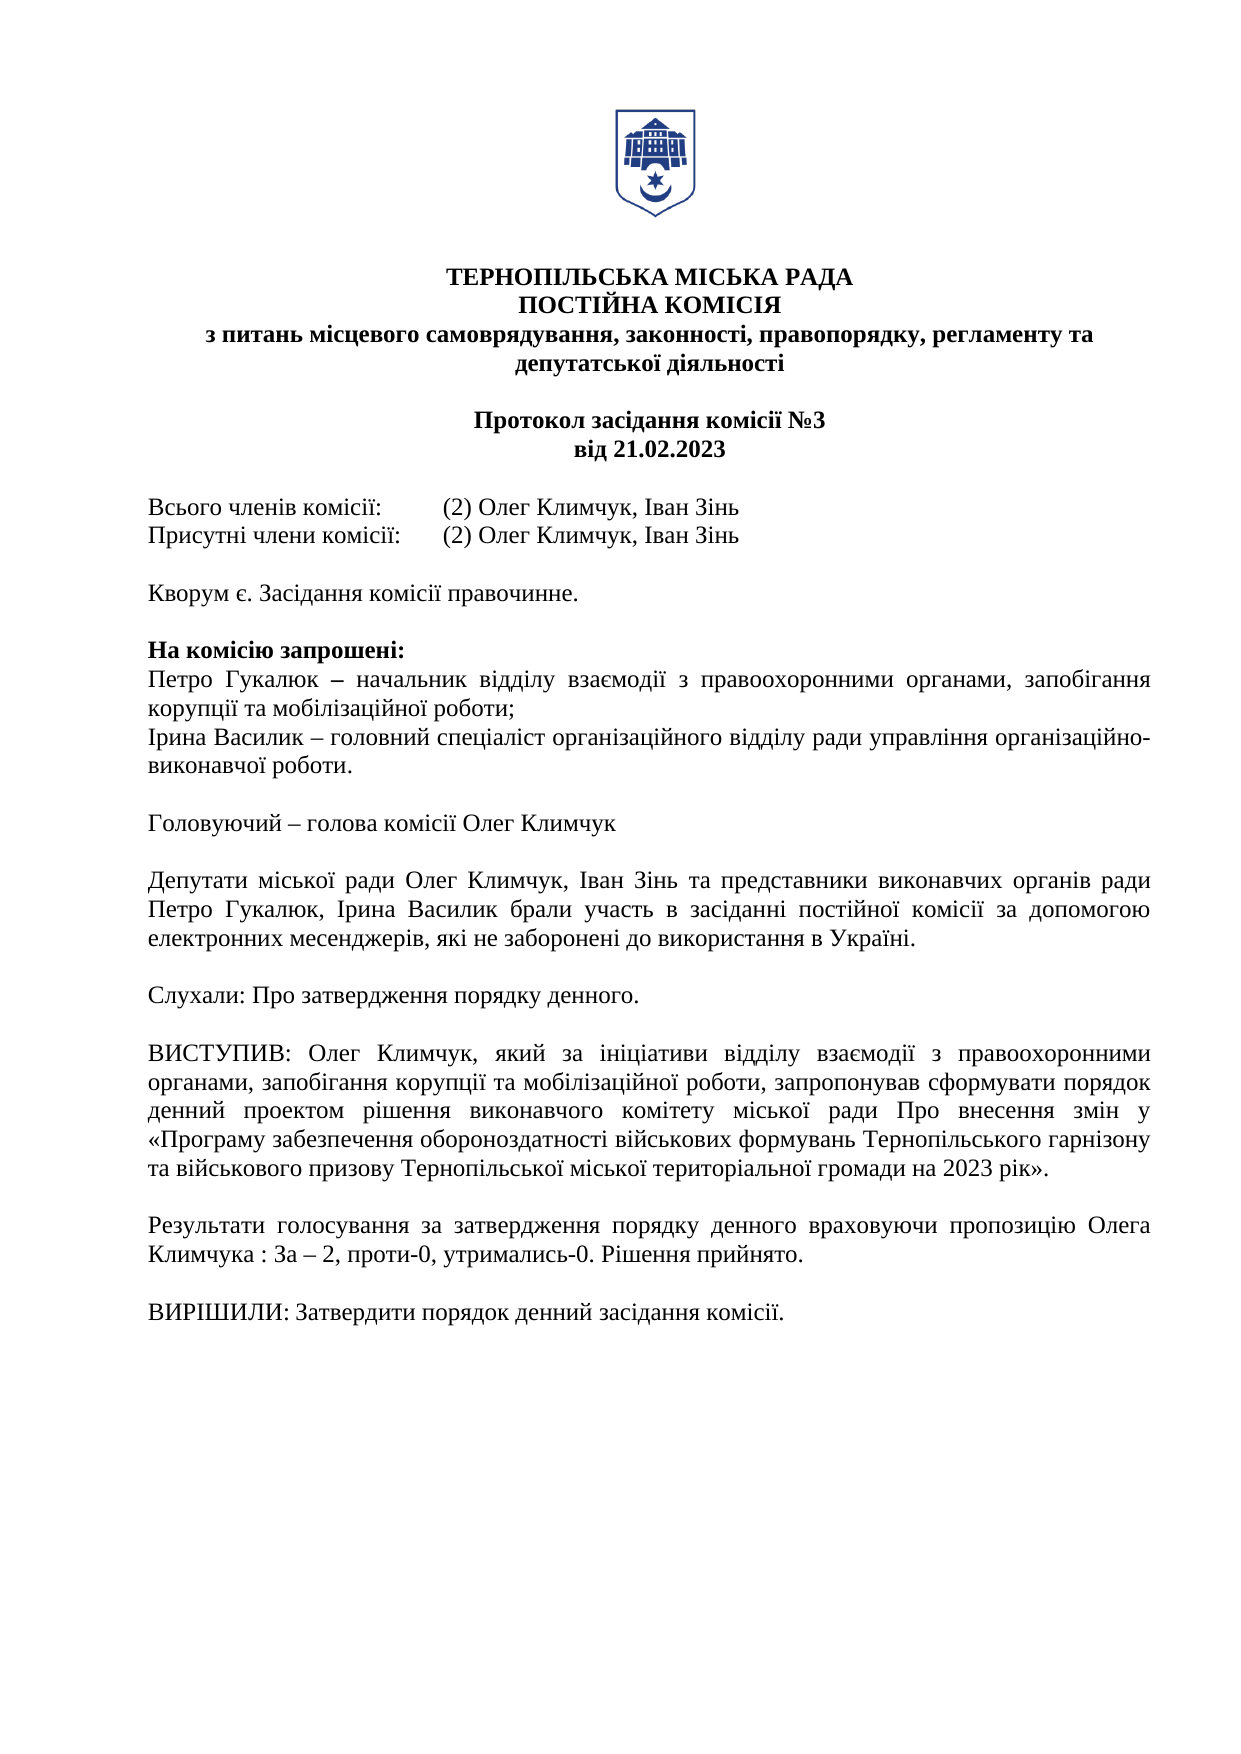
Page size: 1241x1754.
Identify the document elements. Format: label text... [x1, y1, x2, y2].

text Слухали: Про затвердження порядку денного. [148, 981, 1152, 1009]
text Присутні члени комісії: (2) Олег Климчук, Іван Зінь [148, 521, 1152, 549]
text з питань місцевого самоврядування, законності, правопорядку, регламенту та депутатської діяльності [148, 319, 1152, 377]
text ТЕРНОПІЛЬСЬКА МІСЬКА РАДА [148, 262, 1152, 291]
text На комісію запрошені: [148, 636, 1152, 664]
text ВИРІШИЛИ: Затвердити порядок денний засідання комісії. [148, 1297, 1152, 1326]
text ПОСТІЙНА КОМІСІЯ [148, 291, 1152, 319]
text Головуючий – голова комісії Олег Климчук [148, 808, 1152, 837]
subtitle Петро Гукалюк – начальник відділу взаємодії з правоохоронними органами, запобігання корупції та мобілізаційної роботи; [148, 664, 1152, 722]
picture [611, 103, 698, 225]
text Протокол засідання комісії №3 [148, 406, 1152, 434]
text Ірина Василик – головний спеціаліст організаційного відділу ради управління організаційно-виконавчої роботи. [148, 722, 1152, 779]
text ВИСТУПИВ: Олег Климчук, який за ініціативи відділу взаємодії з правоохоронними органами, запобігання корупції та мобілізаційної роботи, запропонував сформувати порядок денний проектом рішення виконавчого комітету міської ради Про внесення змін у «Програму забезпечення обороноздатності військових формувань Тернопільського гарнізону та військового призову Тернопільської міської територіальної громади на 2023 рік». [148, 1038, 1152, 1182]
text Всього членів комісії: (2) Олег Климчук, Іван Зінь [148, 492, 1152, 521]
text Кворум є. Засідання комісії правочинне. [148, 578, 1152, 607]
text Депутати міської ради Олег Климчук, Іван Зінь та представники виконавчих органів ради Петро Гукалюк, Ірина Василик брали участь в засіданні постійної комісії за допомогою електронних месенджерів, які не заборонені до використання в Україні. [148, 866, 1152, 952]
text від 21.02.2023 [148, 434, 1152, 463]
text Результати голосування за затвердження порядку денного враховуючи пропозицію Олега Климчука : За – 2, проти-0, утримались-0. Рішення прийнято. [148, 1211, 1152, 1268]
